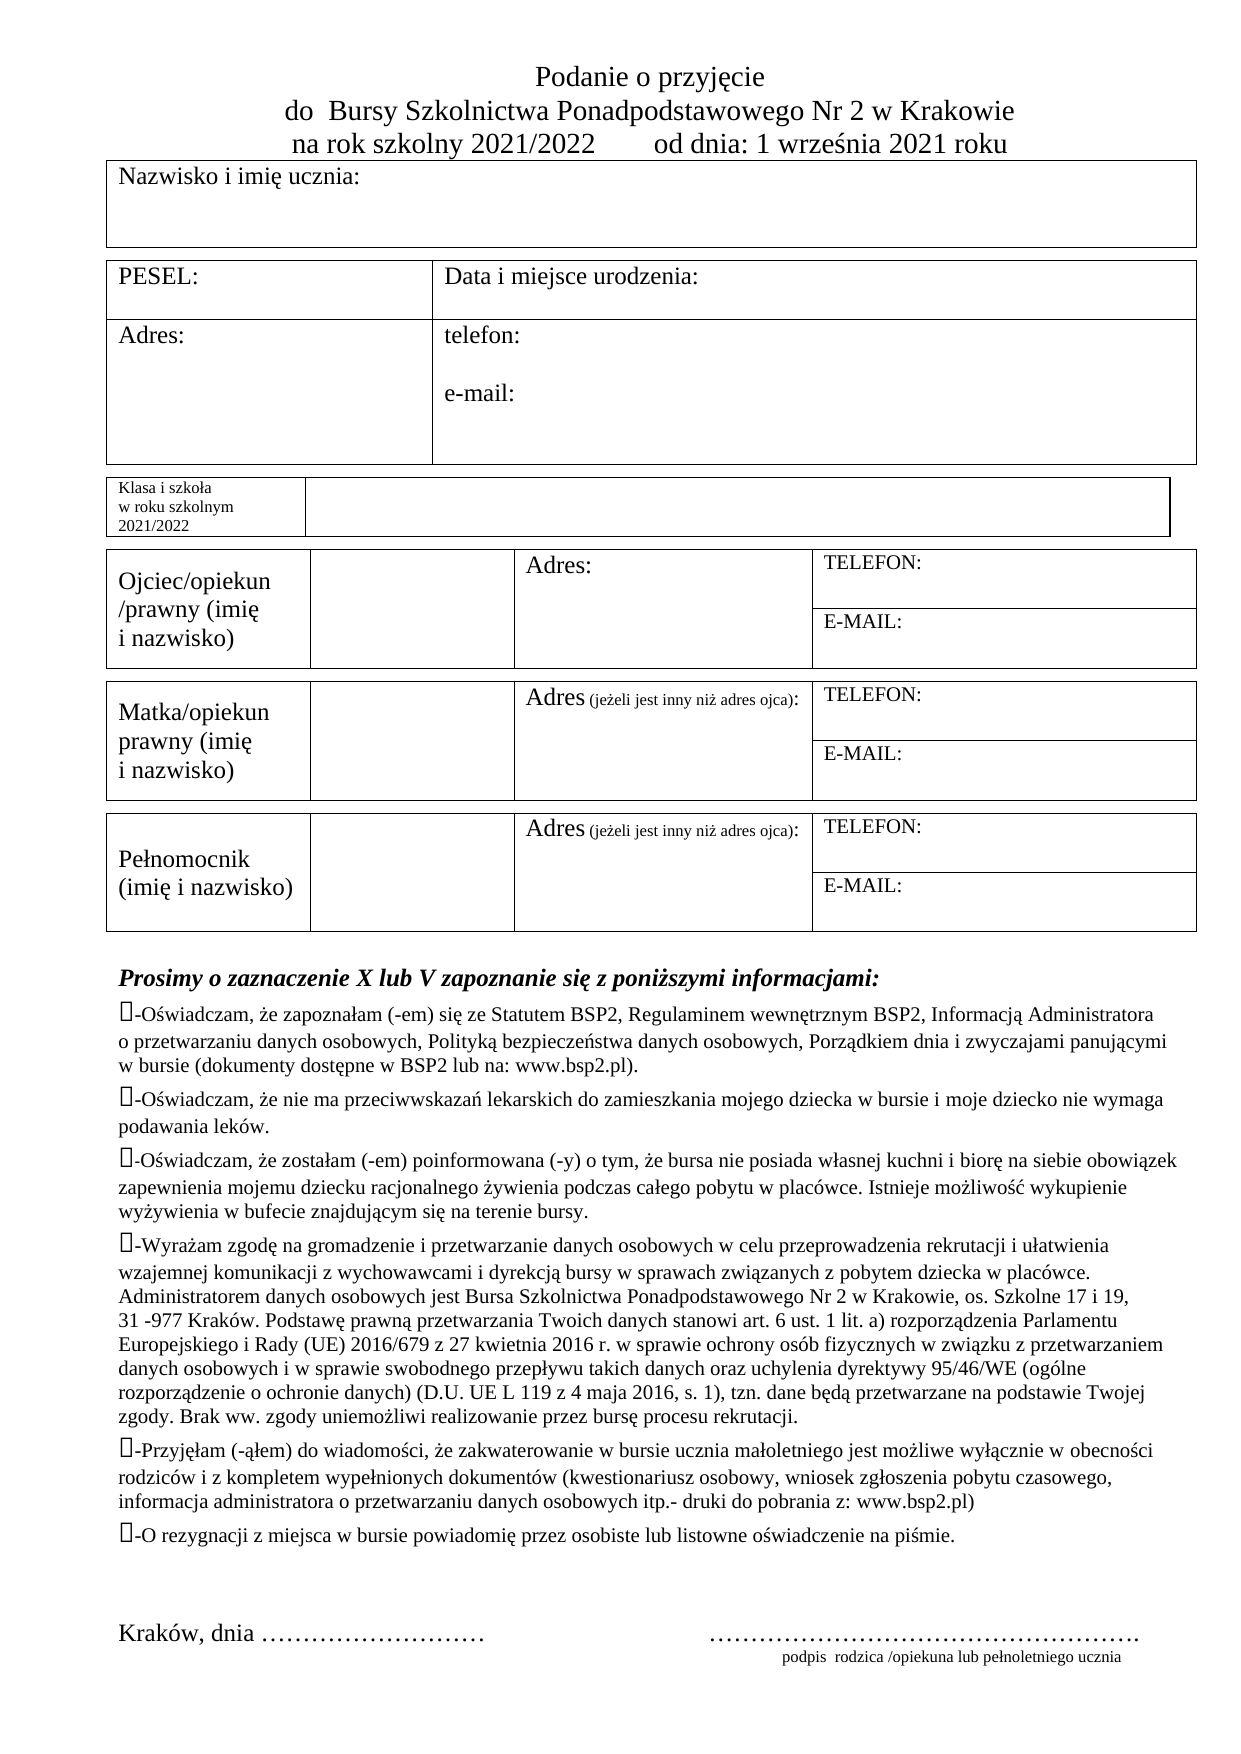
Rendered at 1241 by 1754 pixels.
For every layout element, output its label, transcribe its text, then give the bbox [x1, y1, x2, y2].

table_header [311, 550, 514, 668]
text -Oświadczam, że nie ma przeciwwskazań lekarskich do zamieszkania mojego dziecka w bursie i moje dziecko nie wymaga podawania leków. [118, 1077, 1181, 1138]
table_header TELEFON: [813, 814, 1196, 872]
table_cell Adres: [107, 320, 432, 464]
table_header Pełnomocnik (imię i nazwisko) [107, 814, 310, 931]
table_header TELEFON: [813, 550, 1196, 608]
table_header [311, 682, 514, 799]
table_header Data i miejsce urodzenia: [433, 261, 1196, 319]
text Podanie o przyjęcie [118, 59, 1181, 93]
table_header Nazwisko i imię ucznia: [107, 161, 1196, 247]
text podpis rodzica /opiekuna lub pełnoletniego ucznia [708, 1646, 1181, 1666]
text Kraków, dnia ……………………… ……………………………………………. [118, 1618, 1181, 1646]
table_header PESEL: [107, 261, 432, 319]
table_cell E-MAIL: [813, 609, 1196, 668]
table_header [306, 478, 1169, 536]
text na rok szkolny 2021/2022 od dnia: 1 września 2021 roku [118, 126, 1181, 160]
table_header Klasa i szkoła w roku szkolnym 2021/2022 [107, 478, 305, 536]
table_header Matka/opiekun prawny (imię i nazwisko) [107, 682, 310, 799]
table_header TELEFON: [813, 682, 1196, 740]
text -Przyjęłam (-ąłem) do wiadomości, że zakwaterowanie w bursie ucznia małoletniego jest możliwe wyłącznie w obecności rodziców i z kompletem wypełnionych dokumentów (kwestionariusz osobowy, wniosek zgłoszenia pobytu czasowego, informacja administratora o przetwarzaniu danych osobowych itp.- druki do pobrania z: www.bsp2.pl) [118, 1428, 1181, 1513]
text do Bursy Szkolnictwa Ponadpodstawowego Nr 2 w Krakowie [118, 93, 1181, 126]
table_cell E-MAIL: [813, 873, 1196, 931]
table_cell E-MAIL: [813, 741, 1196, 799]
text Prosimy o zaznaczenie X lub V zapoznanie się z poniższymi informacjami: [118, 963, 1181, 992]
table_cell telefon: e-mail: [433, 320, 1196, 464]
table_header Adres (jeżeli jest inny niż adres ojca): [515, 814, 812, 931]
table_header Adres (jeżeli jest inny niż adres ojca): [515, 682, 812, 799]
text -Oświadczam, że zostałam (-em) poinformowana (-y) o tym, że bursa nie posiada własnej kuchni i biorę na siebie obowiązek zapewnienia mojemu dziecku racjonalnego żywienia podczas całego pobytu w placówce. Istnieje możliwość wykupienie wyżywienia w bufecie znajdującym się na terenie bursy. [118, 1138, 1181, 1223]
text -O rezygnacji z miejsca w bursie powiadomię przez osobiste lub listowne oświadczenie na piśmie. [118, 1513, 1181, 1550]
table_header Adres: [515, 550, 812, 668]
table_header Ojciec/opiekun /prawny (imię i nazwisko) [107, 550, 310, 668]
text -Wyrażam zgodę na gromadzenie i przetwarzanie danych osobowych w celu przeprowadzenia rekrutacji i ułatwienia wzajemnej komunikacji z wychowawcami i dyrekcją bursy w sprawach związanych z pobytem dziecka w placówce. Administratorem danych osobowych jest Bursa Szkolnictwa Ponadpodstawowego Nr 2 w Krakowie, os. Szkolne 17 i 19, 31 -977 Kraków. Podstawę prawną przetwarzania Twoich danych stanowi art. 6 ust. 1 lit. a) rozporządzenia Parlamentu Europejskiego i Rady (UE) 2016/679 z 27 kwietnia 2016 r. w sprawie ochrony osób fizycznych w związku z przetwarzaniem danych osobowych i w sprawie swobodnego przepływu takich danych oraz uchylenia dyrektywy 95/46/WE (ogólne rozporządzenie o ochronie danych) (D.U. UE L 119 z 4 maja 2016, s. 1), tzn. dane będą przetwarzane na podstawie Twojej zgody. Brak ww. zgody uniemożliwi realizowanie przez bursę procesu rekrutacji. [118, 1223, 1181, 1428]
text -Oświadczam, że zapoznałam (-em) się ze Statutem BSP2, Regulaminem wewnętrznym BSP2, Informacją Administratora o przetwarzaniu danych osobowych, Polityką bezpieczeństwa danych osobowych, Porządkiem dnia i zwyczajami panującymi w bursie (dokumenty dostępne w BSP2 lub na: www.bsp2.pl). [118, 992, 1181, 1077]
table_header [311, 814, 514, 931]
